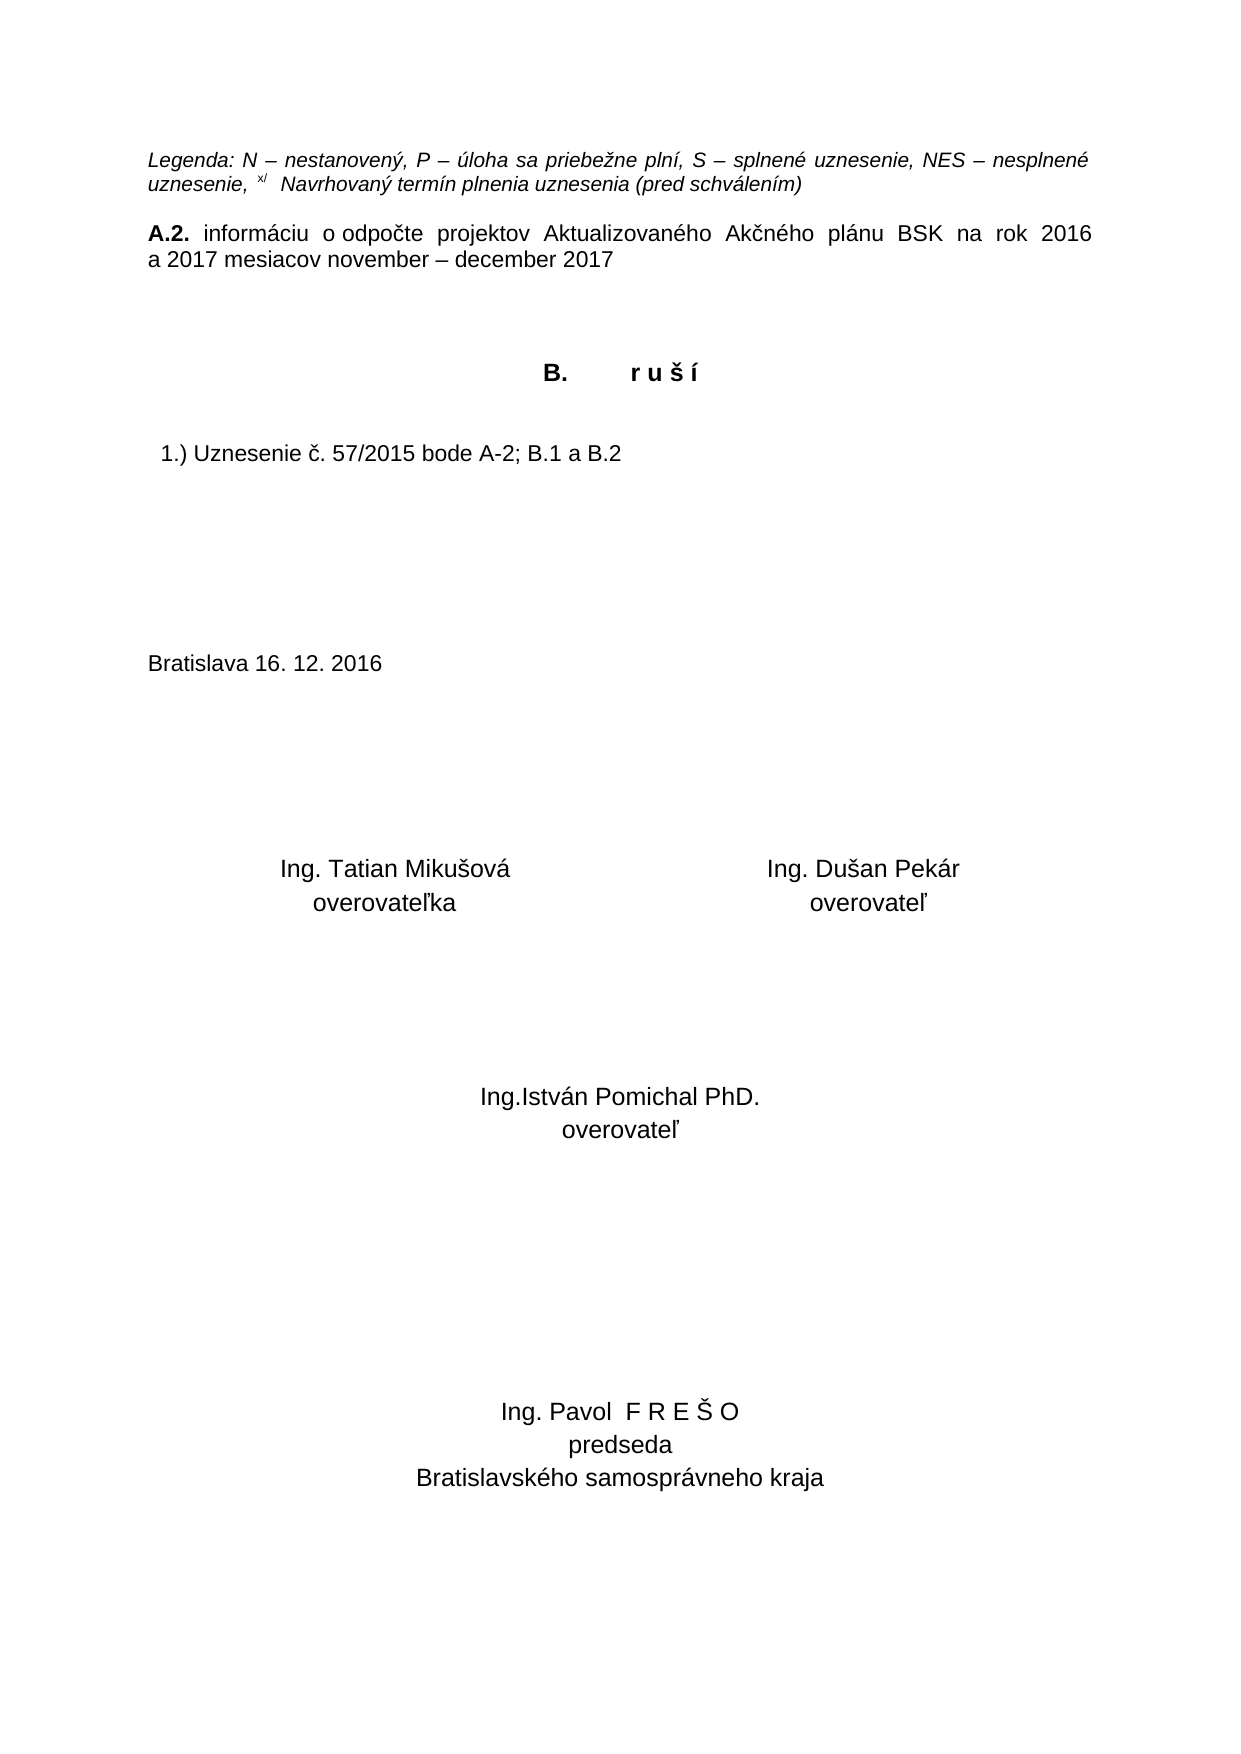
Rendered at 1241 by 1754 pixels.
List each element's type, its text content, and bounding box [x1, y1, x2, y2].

text Ing. Tatian Mikušová Ing. Dušan Pekár [148, 854, 1093, 883]
text Bratislava 16. 12. 2016 [148, 650, 1093, 677]
text A.2. informáciu o odpočte projektov Aktualizovaného Akčného plánu BSK na rok 2016 a 2017 mesiacov november – december 2017 [148, 219, 1093, 272]
text overovateľ [148, 1115, 1093, 1144]
text Legenda: N – nestanovený, P – úloha sa priebežne plní, S – splnené uznesenie, NES – nesplnené uznesenie, x/ Navrhovaný termín plnenia uznesenia (pred schválením) [148, 148, 1093, 196]
text B. r u š í [148, 358, 1093, 387]
text Bratislavského samosprávneho kraja [148, 1463, 1093, 1491]
text 1.) Uznesenie č. 57/2015 bode A-2; B.1 a B.2 [148, 440, 1093, 467]
text Ing.István Pomichal PhD. [148, 1082, 1093, 1111]
text Ing. Pavol F R E Š O [148, 1397, 1093, 1425]
text overovateľka overovateľ [148, 887, 1093, 916]
text predseda [148, 1429, 1093, 1458]
